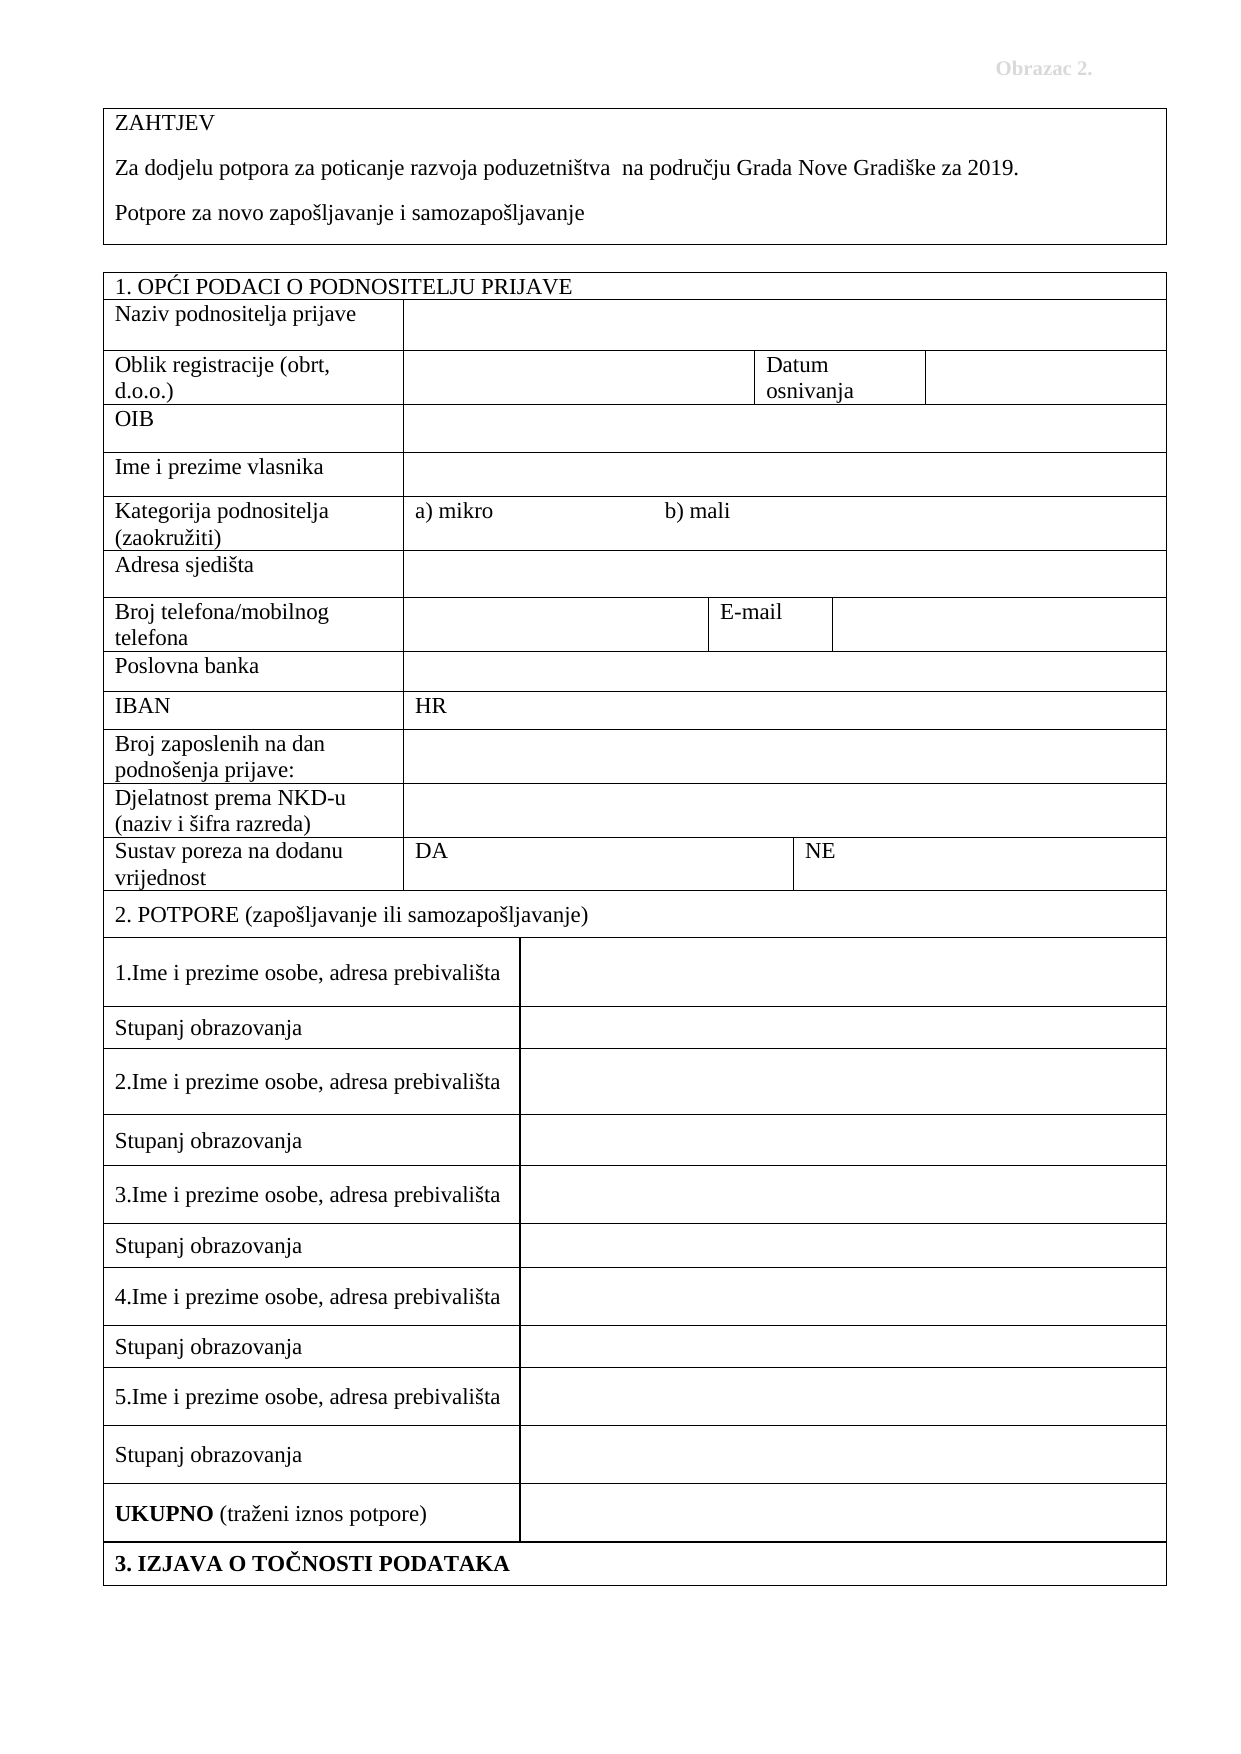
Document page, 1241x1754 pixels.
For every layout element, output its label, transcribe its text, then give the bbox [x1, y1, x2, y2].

table_cell Broj telefona/mobilnog telefona [104, 598, 403, 651]
table_cell [521, 1326, 1166, 1367]
table_cell Datum osnivanja [755, 351, 925, 404]
table_cell [521, 1426, 1166, 1483]
table_cell [521, 1007, 1166, 1048]
table_cell DA [404, 838, 793, 890]
table_cell E-mail [709, 598, 832, 651]
table_cell 2.Ime i prezime osobe, adresa prebivališta [104, 1049, 519, 1114]
table_cell Kategorija podnositelja (zaokružiti) [104, 497, 403, 550]
table_cell [926, 351, 1166, 404]
table_cell Adresa sjedišta [104, 551, 403, 597]
table_cell Stupanj obrazovanja [104, 1115, 519, 1165]
table_cell [521, 938, 1166, 1006]
table_cell Stupanj obrazovanja [104, 1007, 519, 1048]
table_cell [404, 300, 1166, 350]
table_cell Poslovna banka [104, 652, 403, 691]
table_cell OIB [104, 405, 403, 452]
table_cell [521, 1368, 1166, 1425]
table_cell Oblik registracije (obrt, d.o.o.) [104, 351, 403, 404]
table_cell [521, 1268, 1166, 1325]
table_header ZAHTJEV Za dodjelu potpora za poticanje razvoja poduzetništva na području Grada Nove Gradiške za 2019. Potpore za novo zapošljavanje i samozapošljavanje [104, 109, 1166, 244]
table_cell Djelatnost prema NKD-u (naziv i šifra razreda) [104, 784, 403, 837]
table_cell 3. IZJAVA O TOČNOSTI PODATAKA [104, 1543, 1166, 1584]
table_cell [404, 405, 1166, 452]
table_cell a) mikro b) mali [404, 497, 1166, 550]
table_cell 2. POTPORE (zapošljavanje ili samozapošljavanje) [104, 891, 1166, 937]
table_cell [404, 784, 1166, 837]
table_cell NE [794, 838, 1166, 890]
table_cell 5.Ime i prezime osobe, adresa prebivališta [104, 1368, 519, 1425]
table_cell [521, 1224, 1166, 1267]
table_cell IBAN [104, 692, 403, 729]
table_cell Stupanj obrazovanja [104, 1224, 519, 1267]
table_cell [404, 730, 1166, 783]
table_cell 1.Ime i prezime osobe, adresa prebivališta [104, 938, 519, 1006]
table_cell Stupanj obrazovanja [104, 1326, 519, 1367]
table_cell [404, 598, 708, 651]
table_cell [404, 351, 754, 404]
table_cell Broj zaposlenih na dan podnošenja prijave: [104, 730, 403, 783]
table_cell HR [404, 692, 1166, 729]
table_cell 4.Ime i prezime osobe, adresa prebivališta [104, 1268, 519, 1325]
table_cell Ime i prezime vlasnika [104, 453, 403, 496]
table_cell [833, 598, 1166, 651]
table_cell 3.Ime i prezime osobe, adresa prebivališta [104, 1166, 519, 1223]
table_cell Sustav poreza na dodanu vrijednost [104, 838, 403, 890]
table_cell UKUPNO (traženi iznos potpore) [104, 1484, 519, 1541]
table_cell [521, 1115, 1166, 1165]
table_cell Stupanj obrazovanja [104, 1426, 519, 1483]
table_cell [521, 1166, 1166, 1223]
table_cell [521, 1484, 1166, 1541]
text Obrazac 2. [148, 56, 1093, 80]
table_cell [404, 453, 1166, 496]
table_cell [404, 652, 1166, 691]
table_cell Naziv podnositelja prijave [104, 300, 403, 350]
table_cell [521, 1049, 1166, 1114]
table_cell [404, 551, 1166, 597]
table_header 1. OPĆI PODACI O PODNOSITELJU PRIJAVE [104, 273, 1166, 299]
